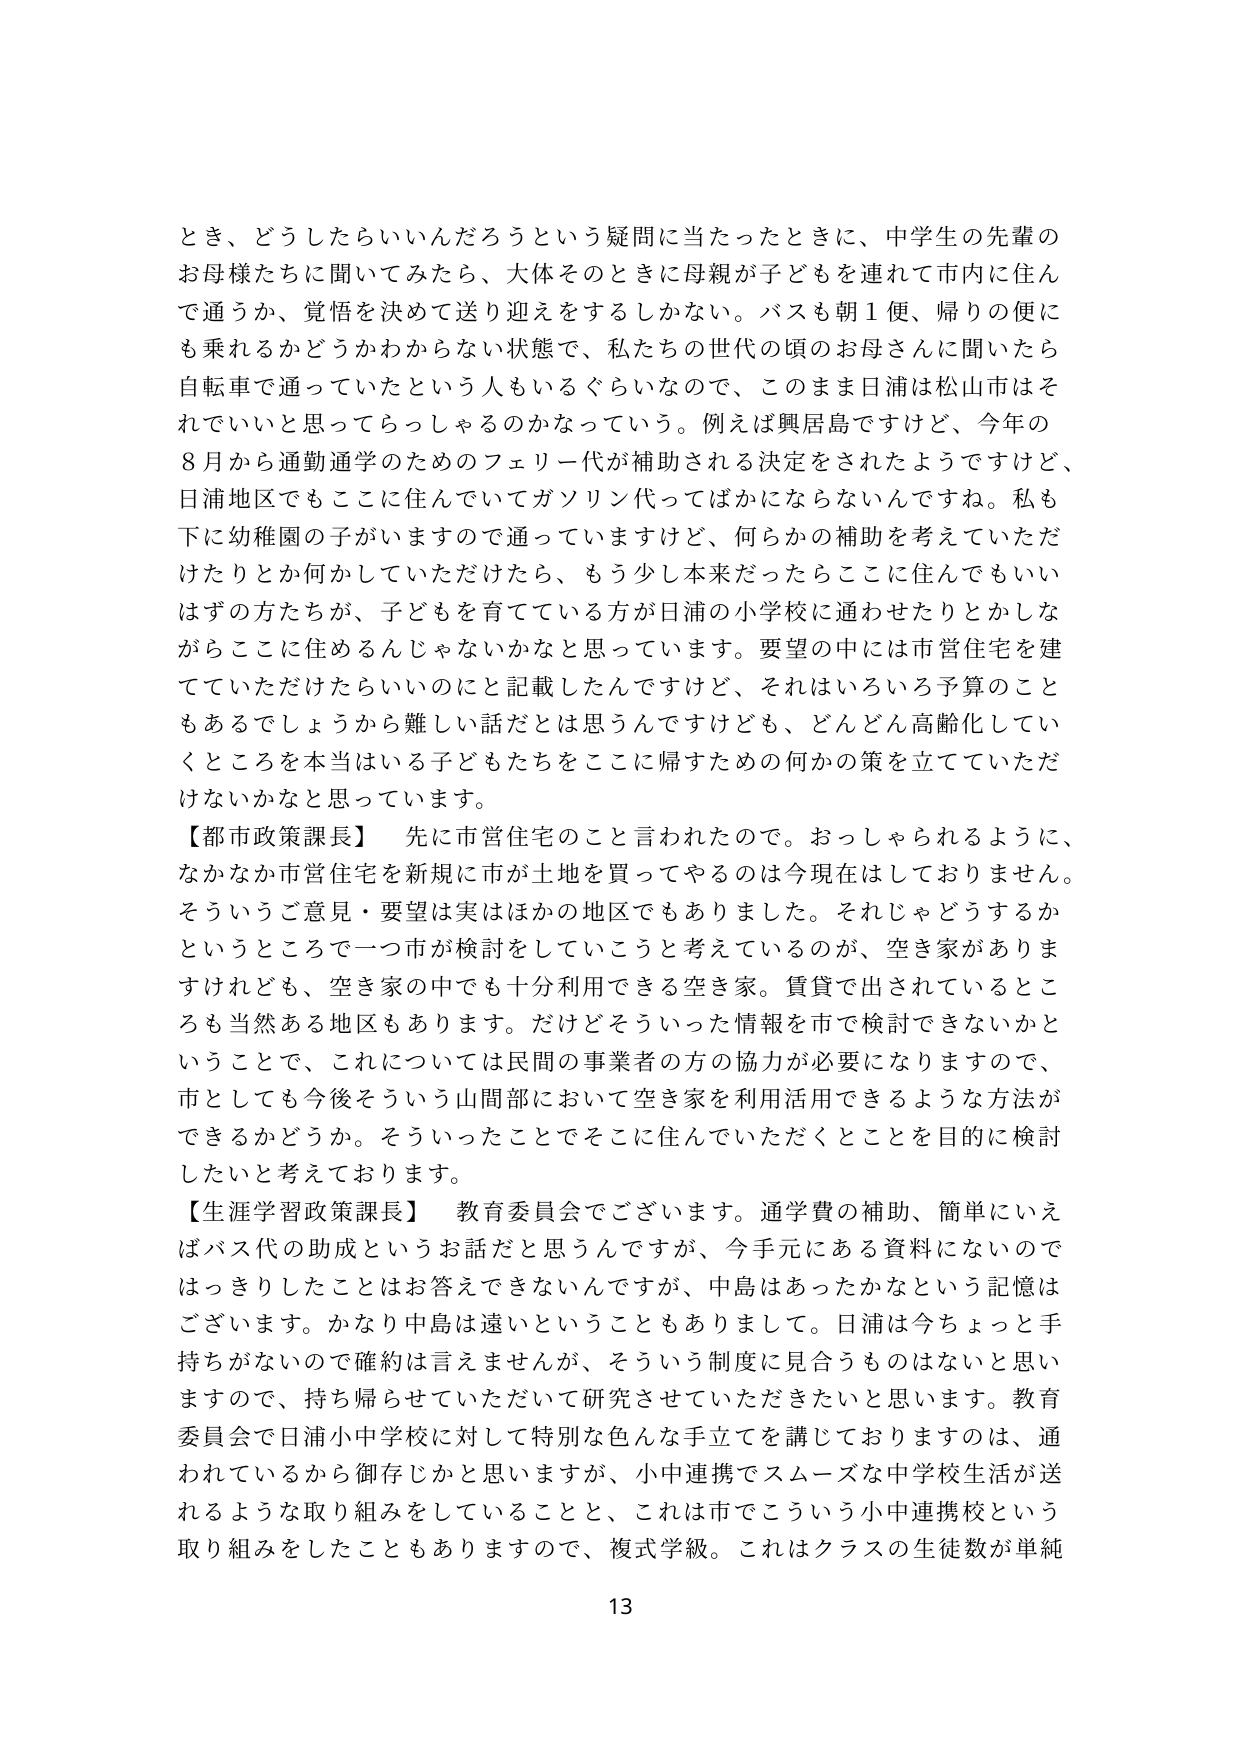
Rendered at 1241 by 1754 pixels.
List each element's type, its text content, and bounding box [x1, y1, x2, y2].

text 【都市政策課長】 先に市営住宅のこと言われたので。おっしゃられるように、なかなか市営住宅を新規に市が土地を買ってやるのは今現在はしておりません。そういうご意見・要望は実はほかの地区でもありました。それじゃどうするかというところで一つ市が検討をしていこうと考えているのが、空き家がありますけれども、空き家の中でも十分利用できる空き家。賃貸で出されているところも当然ある地区もあります。だけどそういった情報を市で検討できないかということで、これについては民間の事業者の方の協力が必要になりますので、市としても今後そういう山間部において空き家を利用活用できるような方法ができるかどうか。そういったことでそこに住んでいただくとことを目的に検討したいと考えております。 [177, 817, 1063, 1192]
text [177, 1192, 1063, 1567]
text ８月から通勤通学のためのフェリー代が補助される決定をされたようですけど、日浦地区でもここに住んでいてガソリン代ってばかにならないんですね。私も下に幼稚園の子がいますので通っていますけど、何らかの補助を考えていただけたりとか何かしていただけたら、もう少し本来だったらここに住んでもいいはずの方たちが、子どもを育てている方が日浦の小学校に通わせたりとかしながらここに住めるんじゃないかなと思っています。要望の中には市営住宅を建てていただけたらいいのにと記載したんですけど、それはいろいろ予算のこともあるでしょうから難しい話だとは思うんですけども、どんどん高齢化していくところを本当はいる子どもたちをここに帰すための何かの策を立てていただけないかなと思っています。 [177, 442, 1063, 817]
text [177, 217, 1063, 442]
